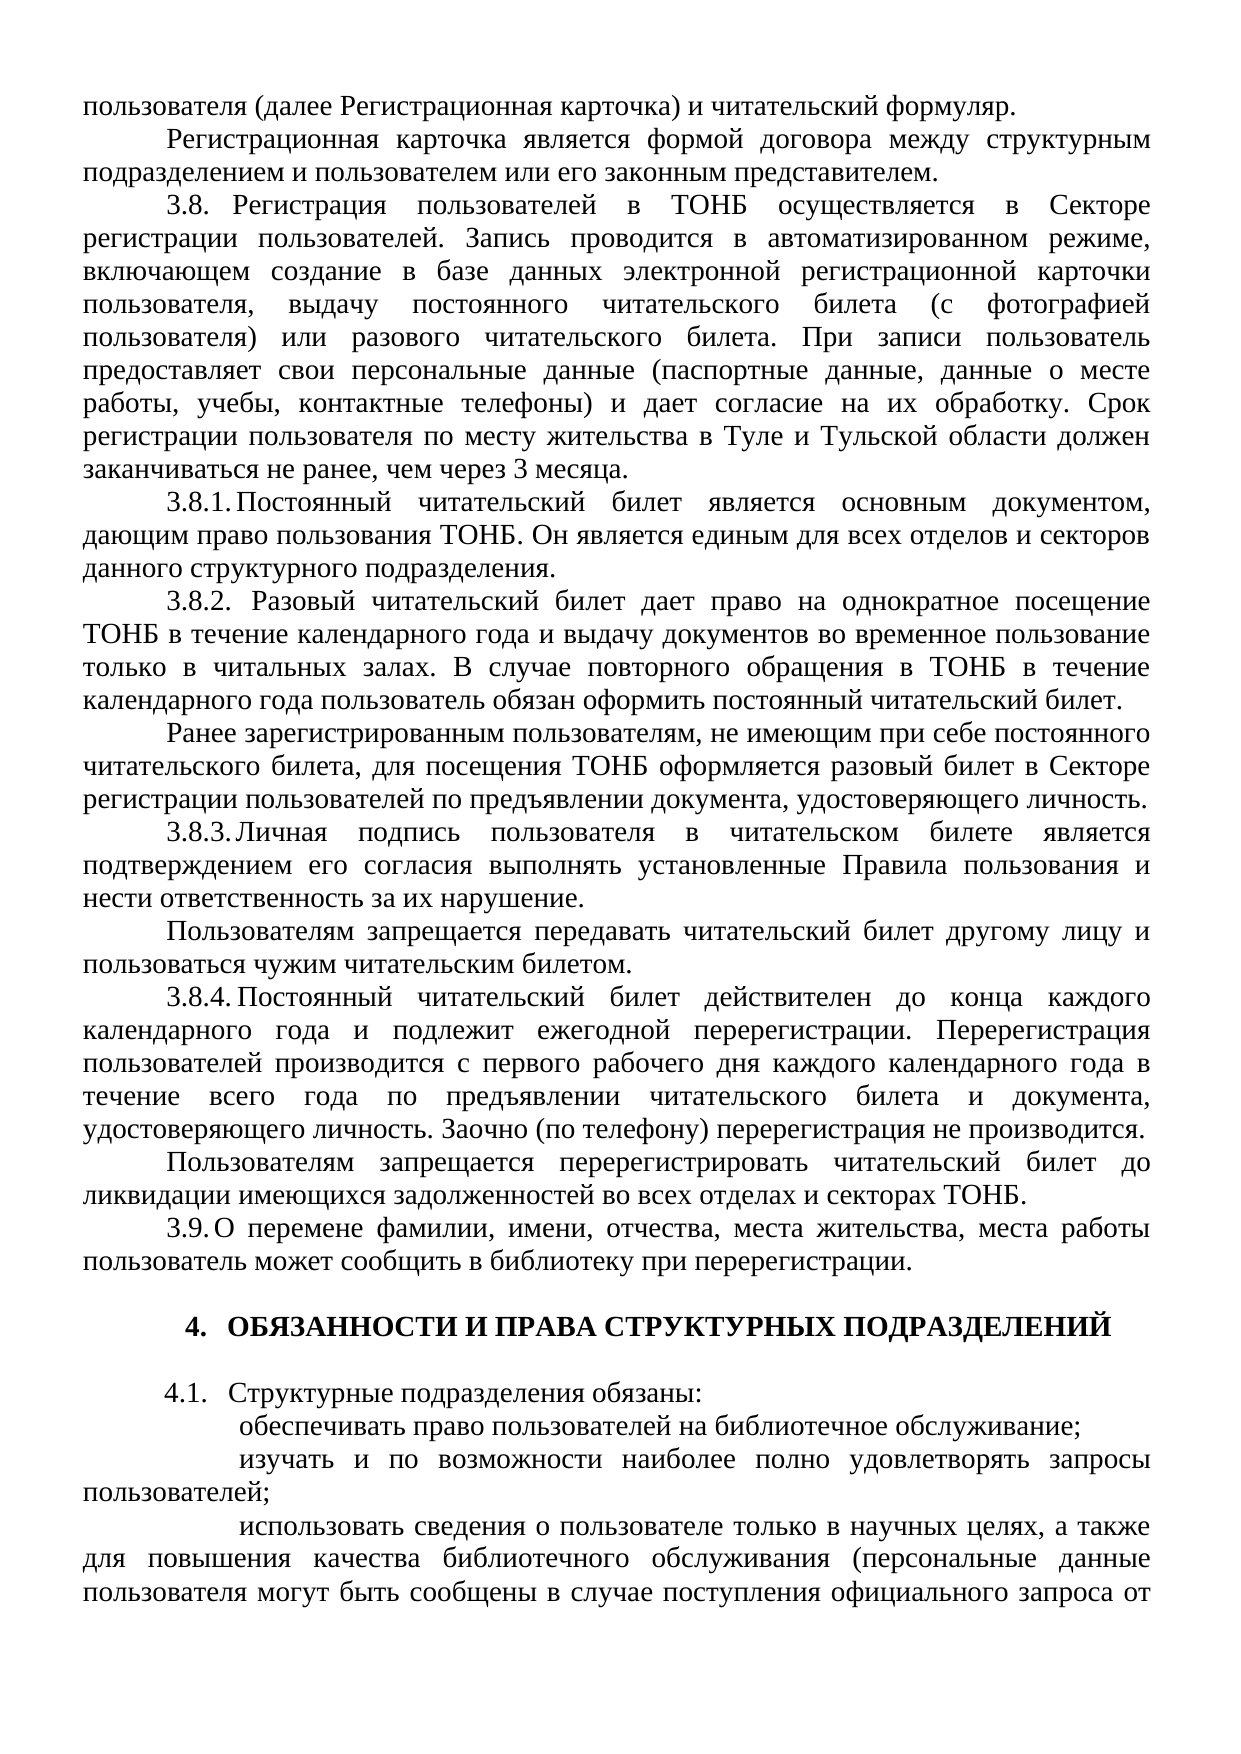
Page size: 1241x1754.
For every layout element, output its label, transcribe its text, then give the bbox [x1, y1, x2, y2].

list Постоянный читательский билет действителен до конца каждого календарного года и подлежит ежегодной перерегистрации. Перерегистрация пользователей производится с первого рабочего дня каждого календарного года в течение всего года по предъявлении читательского билета и документа, удостоверяющего личность. Заочно (по телефону) перерегистрация не производится. [83, 980, 1152, 1145]
text Регистрационная карточка является формой договора между структурным подразделением и пользователем или его законным представителем. [83, 122, 1152, 188]
list О перемене фамилии, имени, отчества, места жительства, места работы пользователь может сообщить в библиотеку при перерегистрации. [83, 1211, 1152, 1277]
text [83, 89, 1152, 122]
list Структурные подразделения обязаны: [164, 1376, 1152, 1409]
list Регистрация пользователей в ТОНБ осуществляется в Секторе регистрации пользователей. Запись проводится в автоматизированном режиме, включающем создание в базе данных электронной регистрационной карточки пользователя, выдачу постоянного читательского билета (с фотографией пользователя) или разового читательского билета. При записи пользователь предоставляет свои персональные данные (паспортные данные, данные о месте работы, учебы, контактные телефоны) и дает согласие на их обработку. Срок регистрации пользователя по месту жительства в Туле и Тульской области должен заканчиваться не ранее, чем через 3 месяца. [83, 188, 1152, 485]
list ОБЯЗАННОСТИ И ПРАВА СТРУКТУРНЫХ ПОДРАЗДЕЛЕНИЙ [145, 1310, 1152, 1343]
list Постоянный читательский билет является основным документом, дающим право пользования ТОНБ. Он является единым для всех отделов и секторов данного структурного подразделения. [83, 485, 1152, 584]
text обеспечивать право пользователей на библиотечное обслуживание; [83, 1409, 1152, 1442]
text Пользователям запрещается передавать читательский билет другому лицу и пользоваться чужим читательским билетом. [83, 914, 1152, 980]
list Разовый читательский билет дает право на однократное посещение ТОНБ в течение календарного года и выдачу документов во временное пользование только в читальных залах. В случае повторного обращения в ТОНБ в течение календарного года пользователь обязан оформить постоянный читательский билет. [83, 584, 1152, 716]
text Ранее зарегистрированным пользователям, не имеющим при себе постоянного читательского билета, для посещения ТОНБ оформляется разовый билет в Секторе регистрации пользователей по предъявлении документа, удостоверяющего личность. [83, 716, 1152, 815]
text изучать и по возможности наиболее полно удовлетворять запросы пользователей; [83, 1442, 1152, 1508]
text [83, 1508, 1152, 1608]
list Личная подпись пользователя в читательском билете является подтверждением его согласия выполнять установленные Правила пользования и нести ответственность за их нарушение. [83, 815, 1152, 914]
text Пользователям запрещается перерегистрировать читательский билет до ликвидации имеющихся задолженностей во всех отделах и секторах ТОНБ. [83, 1145, 1152, 1211]
